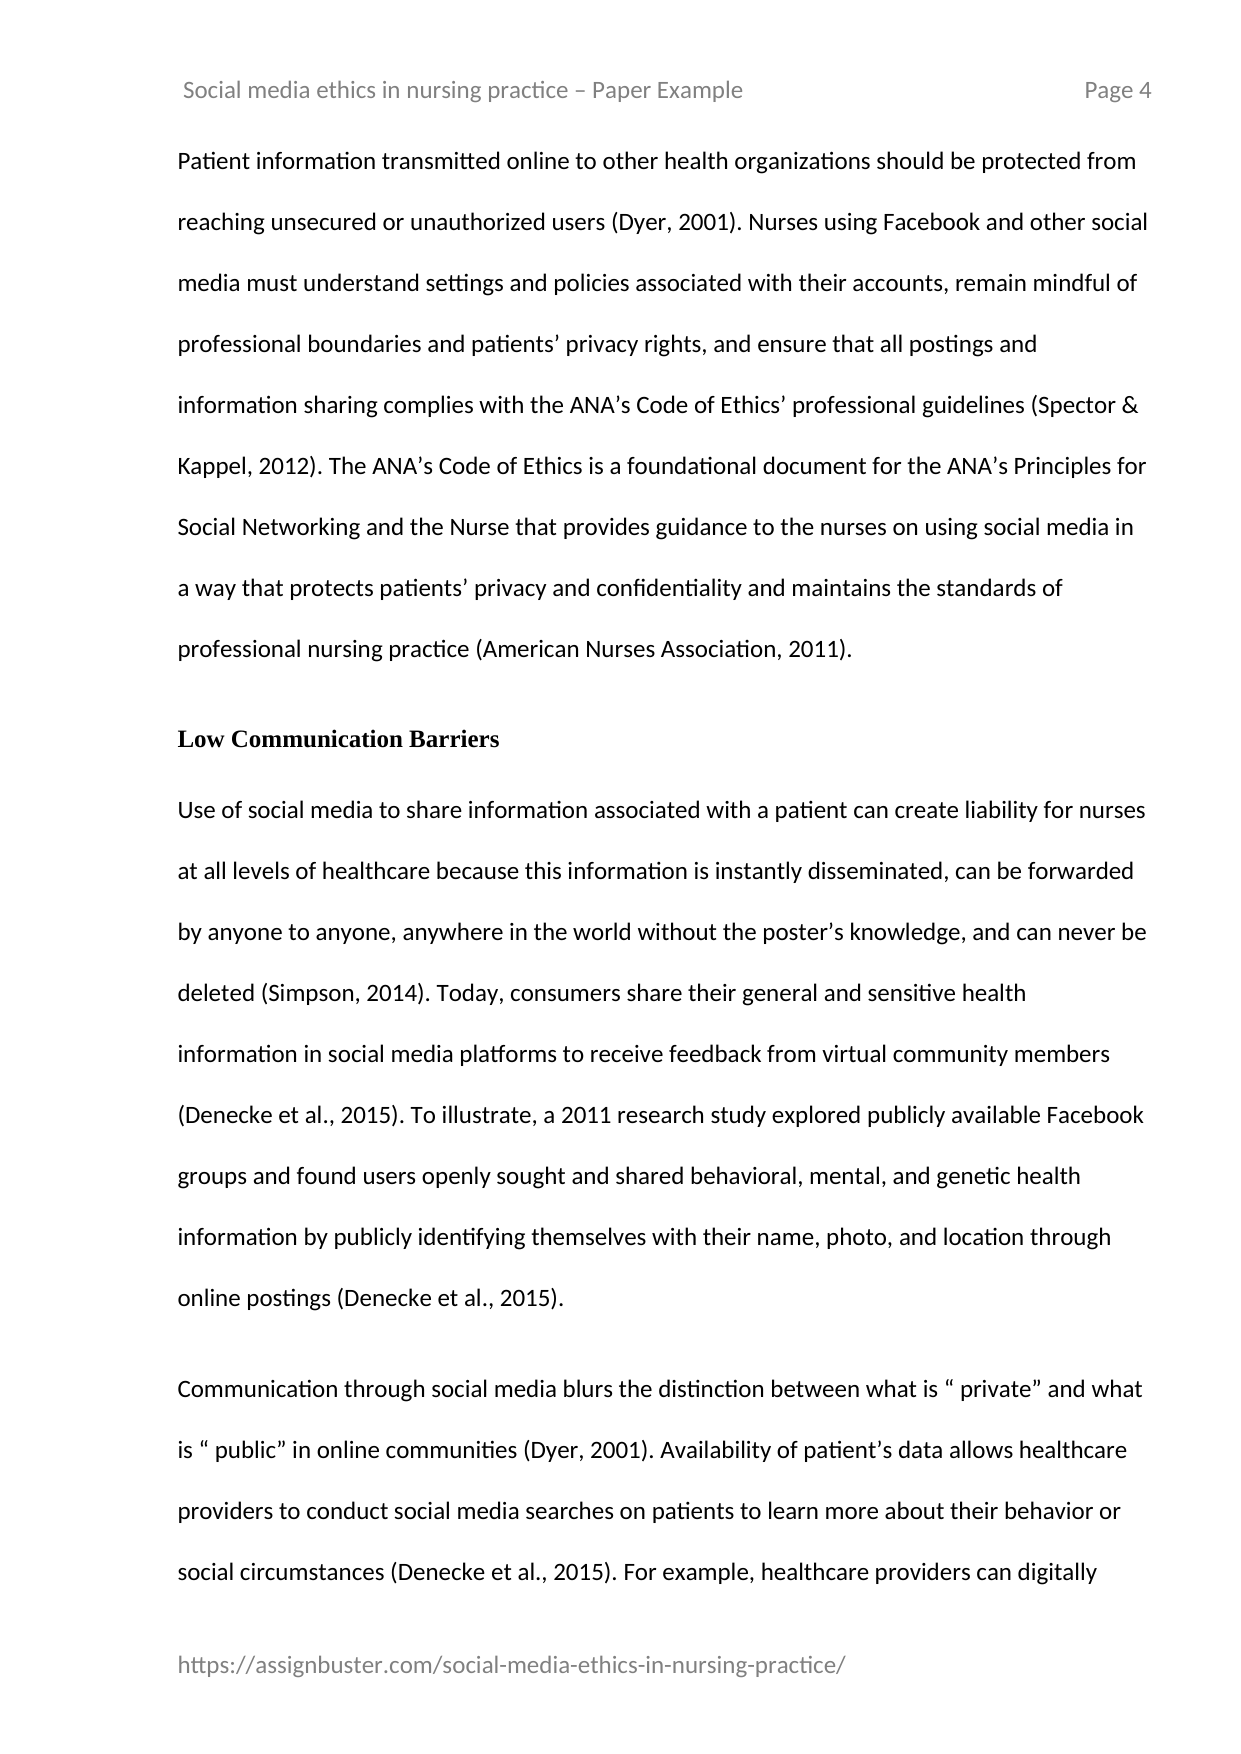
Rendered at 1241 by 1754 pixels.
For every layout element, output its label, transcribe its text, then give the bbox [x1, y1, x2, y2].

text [177, 1373, 1152, 1586]
text Patient information transmitted online to other health organizations should be protected from reaching unsecured or unauthorized users (Dyer, 2001). Nurses using Facebook and other social media must understand settings and policies associated with their accounts, remain mindful of professional boundaries and patients’ privacy rights, and ensure that all postings and information sharing complies with the ANA’s Code of Ethics’ professional guidelines (Spector & Kappel, 2012). The ANA’s Code of Ethics is a foundational document for the ANA’s Principles for Social Networking and the Nurse that provides guidance to the nurses on using social media in a way that protects patients’ privacy and confidentiality and maintains the standards of professional nursing practice (American Nurses Association, 2011). [177, 145, 1152, 664]
text Use of social media to share information associated with a patient can create liability for nurses at all levels of healthcare because this information is instantly disseminated, can be forwarded by anyone to anyone, anywhere in the world without the poster’s knowledge, and can never be deleted (Simpson, 2014). Today, consumers share their general and sensitive health information in social media platforms to receive feedback from virtual community members (Denecke et al., 2015). To illustrate, a 2011 research study explored publicly available Facebook groups and found users openly sought and shared behavioral, mental, and genetic health information by publicly identifying themselves with their name, photo, and location through online postings (Denecke et al., 2015). [177, 794, 1152, 1313]
subtitle Low Communication Barriers [177, 724, 1152, 753]
